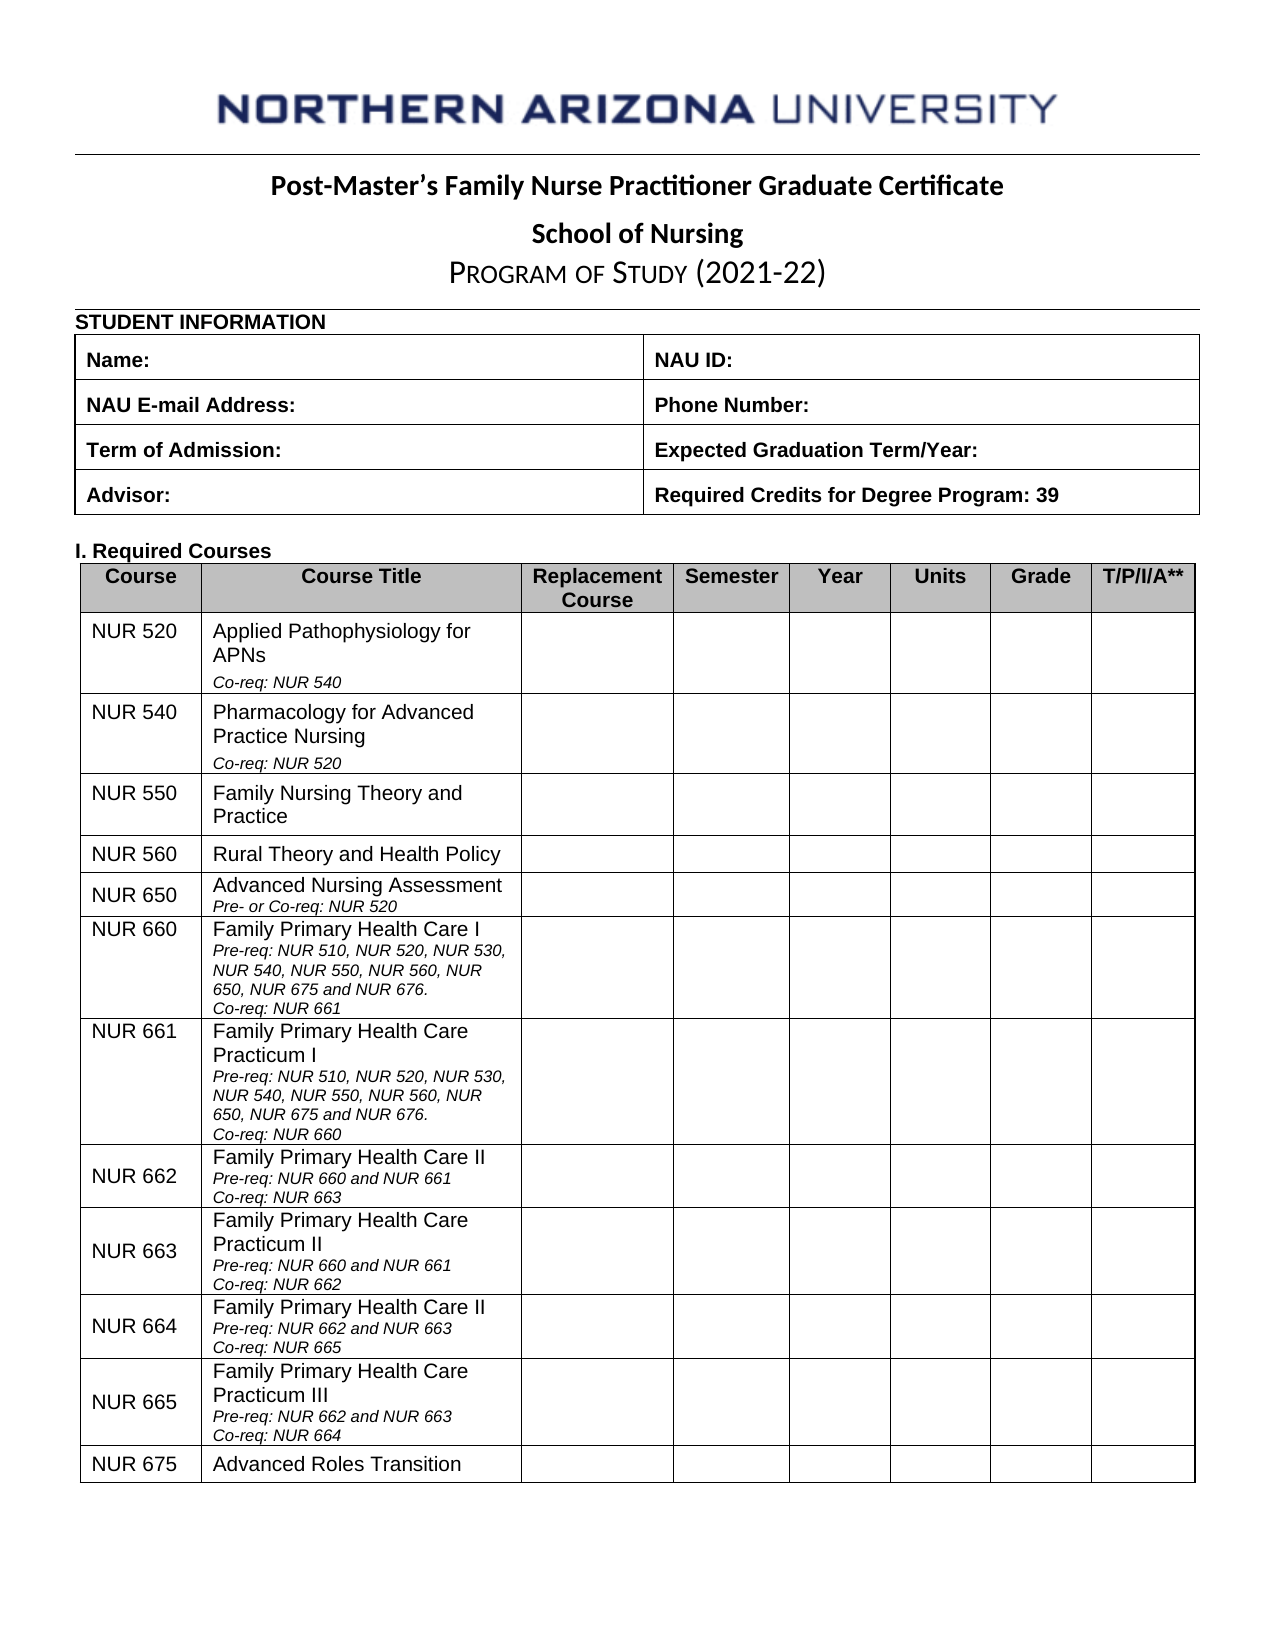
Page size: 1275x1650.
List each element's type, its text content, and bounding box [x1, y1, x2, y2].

table_cell [522, 1019, 673, 1143]
table_cell Advanced Nursing Assessment Pre- or Co-req: NUR 520 [202, 873, 521, 916]
table_cell [790, 873, 890, 916]
table_cell [790, 613, 890, 692]
table_cell Expected Graduation Term/Year: [644, 425, 1199, 469]
table_cell [674, 694, 789, 773]
table_cell [522, 694, 673, 773]
table_cell [891, 917, 990, 1018]
text I. Required Courses [75, 539, 1200, 563]
table_cell [674, 1295, 789, 1357]
table_cell NUR 665 [81, 1359, 201, 1445]
table_cell NUR 663 [81, 1208, 201, 1294]
table_cell [991, 873, 1091, 916]
table_cell Term of Admission: [76, 425, 643, 469]
table_cell [790, 917, 890, 1018]
table_cell Pharmacology for Advanced Practice Nursing Co-req: NUR 520 [202, 694, 521, 773]
table_cell Applied Pathophysiology for APNs Co-req: NUR 540 [202, 613, 521, 692]
table_cell [891, 694, 990, 773]
table_cell [522, 917, 673, 1018]
table_cell [1092, 1446, 1194, 1482]
table_cell [891, 1208, 990, 1294]
table_cell NUR 675 [81, 1446, 201, 1482]
table_cell [891, 613, 990, 692]
table_cell NUR 650 [81, 873, 201, 916]
table_cell NUR 560 [81, 836, 201, 872]
table_cell [1092, 836, 1194, 872]
table_cell Family Primary Health Care I Pre-req: NUR 510, NUR 520, NUR 530, NUR 540, NUR 550, NUR 560, NUR 650, NUR 675 and NUR 676. Co-req: NUR 661 [202, 917, 521, 1018]
table_cell [1092, 1145, 1194, 1207]
table_cell [991, 694, 1091, 773]
table_cell [891, 1295, 990, 1357]
table_header Name: [76, 335, 643, 379]
table_cell Family Primary Health Care II Pre-req: NUR 660 and NUR 661 Co-req: NUR 663 [202, 1145, 521, 1207]
table_cell NUR 660 [81, 917, 201, 1018]
table_cell [891, 1019, 990, 1143]
table_cell [790, 1295, 890, 1357]
table_cell [790, 1145, 890, 1207]
table_cell Family Primary Health Care II Pre-req: NUR 662 and NUR 663 Co-req: NUR 665 [202, 1295, 521, 1357]
table_cell [1092, 1019, 1194, 1143]
table_cell [790, 1208, 890, 1294]
table_header Replacement Course [522, 564, 673, 612]
table_cell NUR 540 [81, 694, 201, 773]
table_cell [891, 836, 990, 872]
table_cell Rural Theory and Health Policy [202, 836, 521, 872]
table_cell NUR 661 [81, 1019, 201, 1143]
table_cell [674, 1145, 789, 1207]
text STUDENT INFORMATION [75, 310, 1200, 334]
table_cell NUR 662 [81, 1145, 201, 1207]
table_cell [991, 1208, 1091, 1294]
table_cell [790, 694, 890, 773]
table_cell [790, 774, 890, 834]
table_cell [522, 873, 673, 916]
table_cell [1092, 613, 1194, 692]
table_cell [674, 873, 789, 916]
table_cell [891, 873, 990, 916]
table_header Grade [991, 564, 1091, 612]
table_cell [1092, 774, 1194, 834]
table_header Units [891, 564, 990, 612]
table_cell [674, 836, 789, 872]
table_cell [991, 1359, 1091, 1445]
table_header NAU ID: [644, 335, 1199, 379]
picture [207, 75, 1068, 139]
table_cell [1092, 1359, 1194, 1445]
table_cell [522, 1446, 673, 1482]
table_cell [891, 774, 990, 834]
table_cell [522, 1359, 673, 1445]
table_cell Family Primary Health Care Practicum I Pre-req: NUR 510, NUR 520, NUR 530, NUR 540, NUR 550, NUR 560, NUR 650, NUR 675 and NUR 676. Co-req: NUR 660 [202, 1019, 521, 1143]
table_cell [1092, 1208, 1194, 1294]
table_header Year [790, 564, 890, 612]
table_cell [522, 1208, 673, 1294]
table_cell Family Nursing Theory and Practice [202, 774, 521, 834]
table_cell NUR 664 [81, 1295, 201, 1357]
table_cell [991, 917, 1091, 1018]
table_cell [1092, 873, 1194, 916]
table_header Course Title [202, 564, 521, 612]
table_cell Required Credits for Degree Program: 39 [644, 470, 1199, 514]
table_cell [891, 1359, 990, 1445]
table_cell [991, 1145, 1091, 1207]
table_cell [674, 1019, 789, 1143]
table_cell [674, 613, 789, 692]
table_cell [522, 774, 673, 834]
table_cell [991, 774, 1091, 834]
table_cell NUR 550 [81, 774, 201, 834]
table_cell [891, 1446, 990, 1482]
table_header Course [81, 564, 201, 612]
table_cell Advanced Roles Transition [202, 1446, 521, 1482]
table_cell [522, 613, 673, 692]
table_cell [991, 1019, 1091, 1143]
table_cell [674, 1208, 789, 1294]
table_cell Family Primary Health Care Practicum II Pre-req: NUR 660 and NUR 661 Co-req: NUR 662 [202, 1208, 521, 1294]
table_cell Advisor: [76, 470, 643, 514]
table_cell [991, 1295, 1091, 1357]
table_cell [790, 1359, 890, 1445]
table_cell [790, 1446, 890, 1482]
table_cell [1092, 1295, 1194, 1357]
table_header Semester [674, 564, 789, 612]
table_cell [522, 1295, 673, 1357]
table_cell [790, 1019, 890, 1143]
table_cell [1092, 694, 1194, 773]
table_header T/P/I/A** [1092, 564, 1194, 612]
table_cell [522, 836, 673, 872]
table_cell Family Primary Health Care Practicum III Pre-req: NUR 662 and NUR 663 Co-req: NUR 664 [202, 1359, 521, 1445]
table_cell [891, 1145, 990, 1207]
table_cell [674, 917, 789, 1018]
table_cell NUR 520 [81, 613, 201, 692]
table_cell [674, 774, 789, 834]
table_cell [674, 1446, 789, 1482]
table_cell Phone Number: [644, 380, 1199, 424]
table_cell NAU E-mail Address: [76, 380, 643, 424]
table_cell [674, 1359, 789, 1445]
table_cell [790, 836, 890, 872]
table_cell [522, 1145, 673, 1207]
table_cell [1092, 917, 1194, 1018]
table_cell [991, 836, 1091, 872]
table_cell [991, 613, 1091, 692]
table_cell [991, 1446, 1091, 1482]
